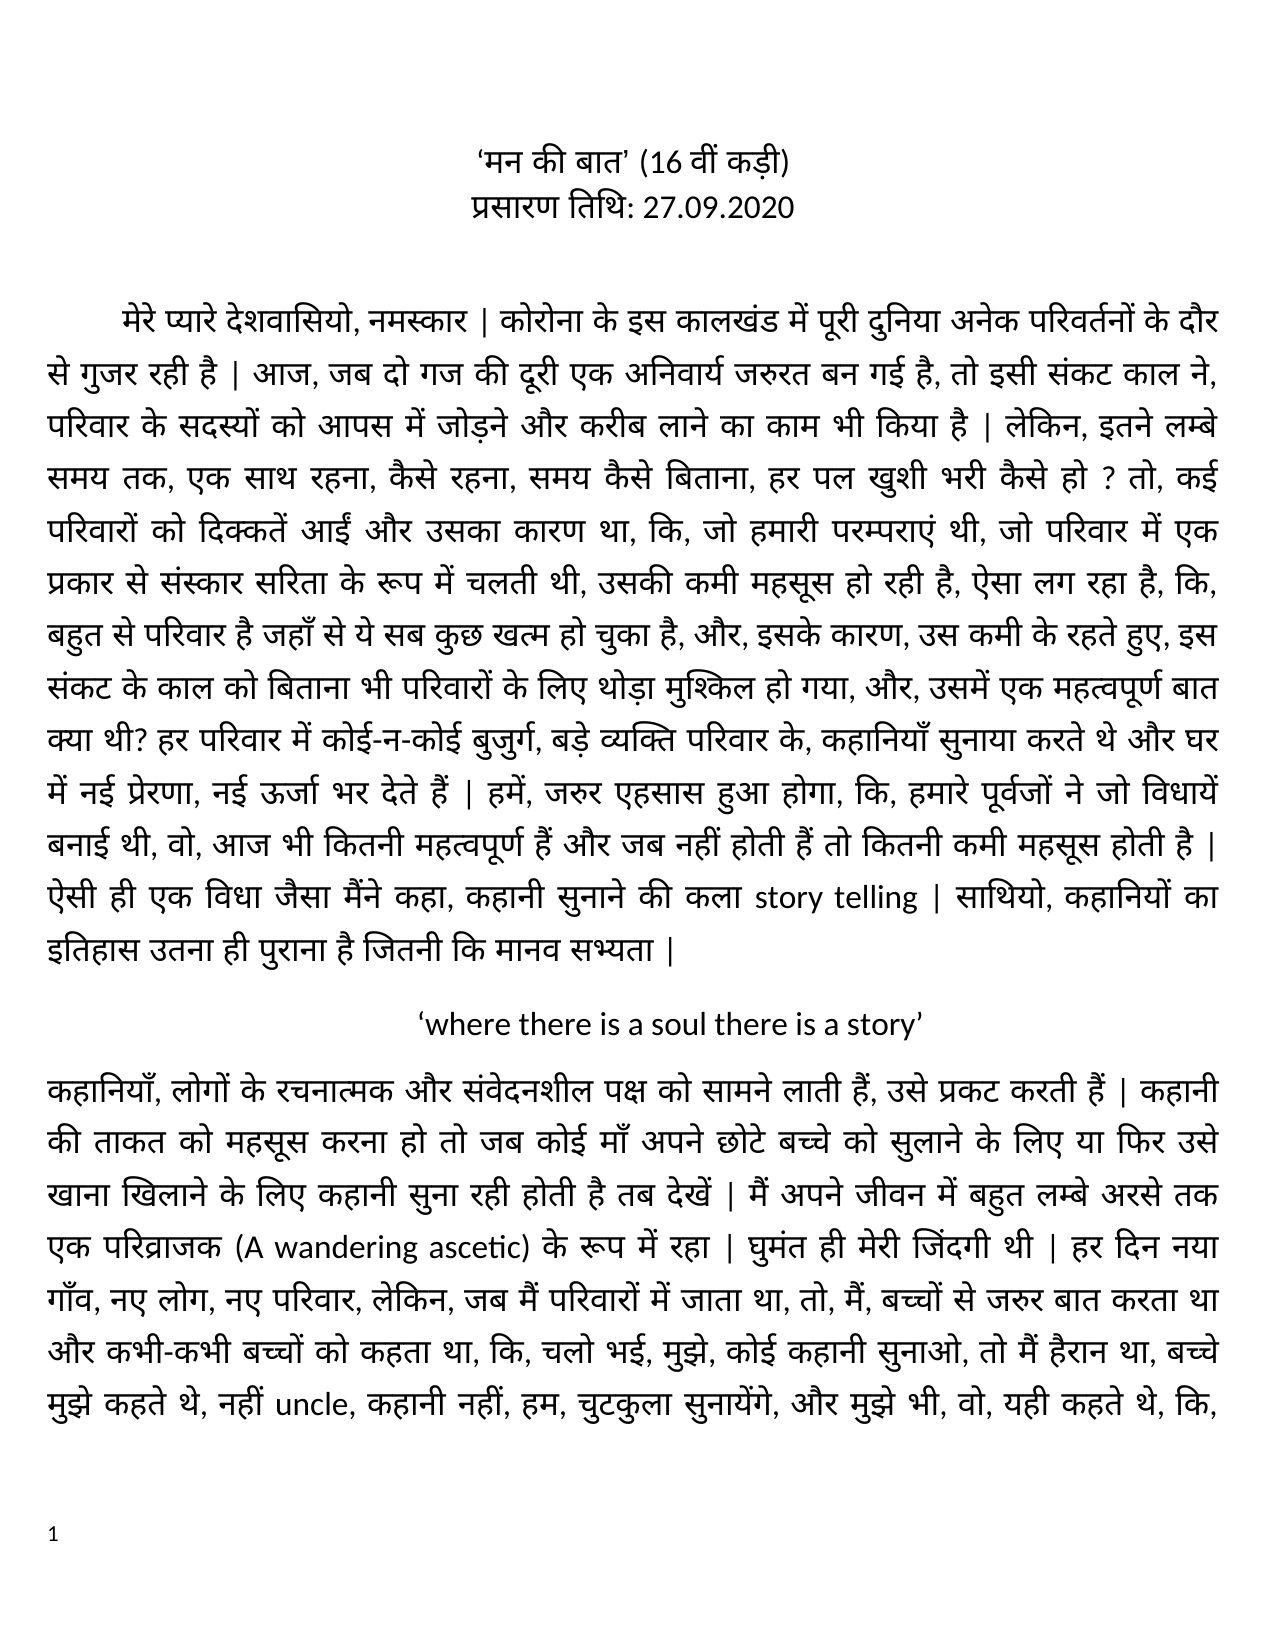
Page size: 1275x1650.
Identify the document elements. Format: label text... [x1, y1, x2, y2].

text ‘मन की बात’ (16 वीं कड़ी) [47, 141, 1219, 187]
text मेरे प्यारे देशवासियो, नमस्कार | कोरोना के इस कालखंड में पूरी दुनिया अनेक परिवर्तनों के दौर से गुजर रही है | आज, जब दो गज की दूरी एक अनिवार्य जरुरत बन गई है, तो इसी संकट काल ने, परिवार के सदस्यों को आपस में जोड़ने और करीब लाने का काम भी किया है | लेकिन, इतने लम्बे समय तक, एक साथ रहना, कैसे रहना, समय कैसे बिताना, हर पल खुशी भरी कैसे हो ? तो, कई परिवारों को दिक्कतें आईं और उसका कारण था, कि, जो हमारी परम्पराएं थी, जो परिवार में एक प्रकार से संस्कार सरिता के रूप में चलती थी, उसकी कमी महसूस हो रही है, ऐसा लग रहा है, कि, बहुत से परिवार है जहाँ से ये सब कुछ खत्म हो चुका है, और, इसके कारण, उस कमी के रहते हुए, इस संकट के काल को बिताना भी परिवारों के लिए थोड़ा मुश्किल हो गया, और, उसमें एक महत्वपूर्ण बात क्या थी? हर परिवार में कोई-न-कोई बुजुर्ग, बड़े व्यक्ति परिवार के, कहानियाँ सुनाया करते थे और घर में नई प्रेरणा, नई ऊर्जा भर देते हैं | हमें, जरुर एहसास हुआ होगा, कि, हमारे पूर्वजों ने जो विधायें बनाई थी, वो, आज भी कितनी महत्वपूर्ण हैं और जब नहीं होती हैं तो कितनी कमी महसूस होती है | ऐसी ही एक विधा जैसा मैंने कहा, कहानी सुनाने की कला story telling | साथियो, कहानियों का इतिहास उतना ही पुराना है जितनी कि मानव सभ्यता | [47, 300, 1219, 975]
text प्रसारण तिथि: 27.09.2020 [47, 187, 1219, 232]
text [47, 1070, 1219, 1429]
text ‘where there is a soul there is a story’ [47, 1002, 1219, 1043]
